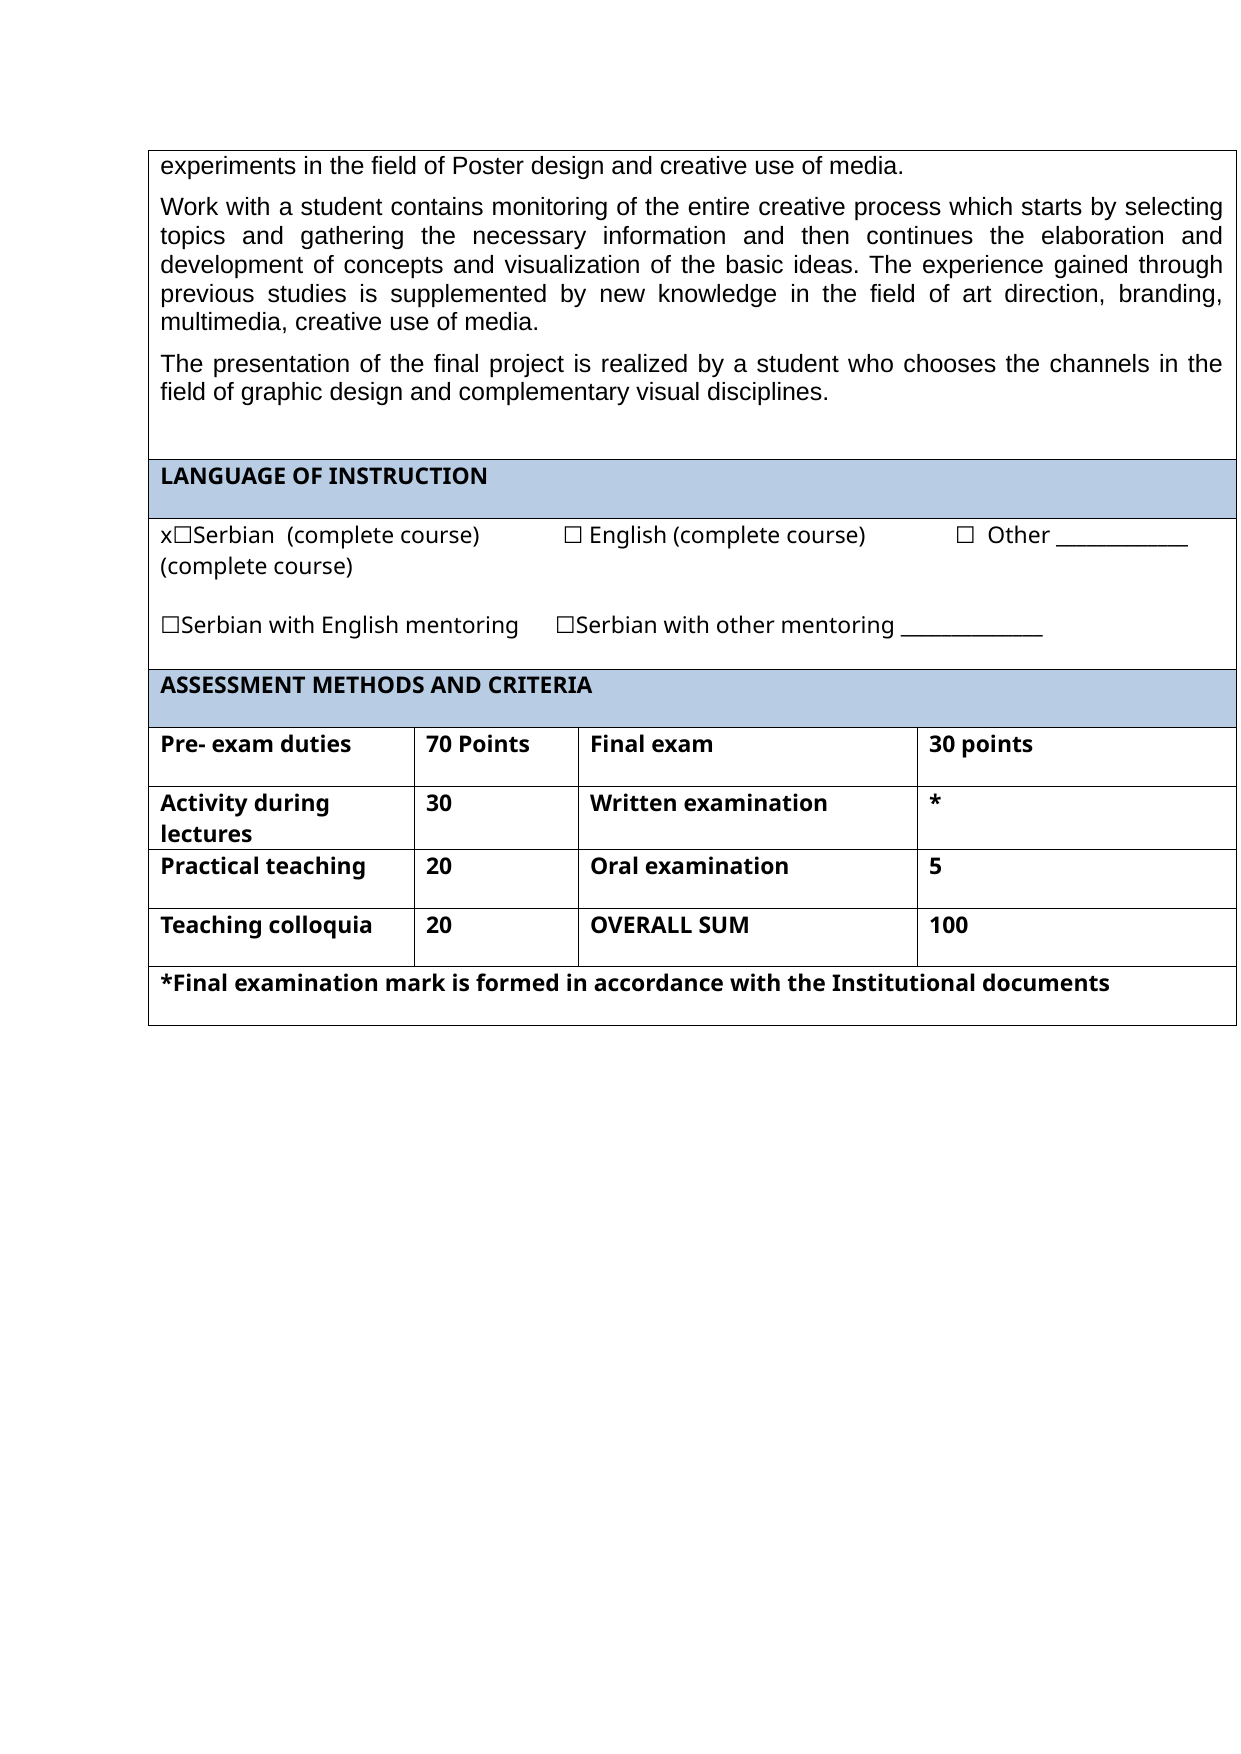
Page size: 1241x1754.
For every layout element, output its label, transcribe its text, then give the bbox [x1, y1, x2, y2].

table_cell 70 Points [415, 728, 578, 786]
table_cell *Final examination mark is formed in accordance with the Institutional documents [149, 967, 1236, 1025]
table_cell Activity during lectures [149, 787, 414, 849]
table_cell Final exam [579, 728, 917, 786]
table_cell LANGUAGE OF INSTRUCTION [149, 460, 1236, 518]
table_cell 30 [415, 787, 578, 849]
table_cell 20 [415, 909, 578, 966]
table_cell * [918, 787, 1236, 849]
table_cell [149, 151, 1236, 459]
table_cell Practical teaching [149, 850, 414, 908]
table_cell 20 [415, 850, 578, 908]
table_cell 30 points [918, 728, 1236, 786]
table_cell Written examination [579, 787, 917, 849]
table_cell 5 [918, 850, 1236, 908]
table_cell Teaching colloquia [149, 909, 414, 966]
table_cell 100 [918, 909, 1236, 966]
table_cell Oral examination [579, 850, 917, 908]
table_cell OVERALL SUM [579, 909, 917, 966]
table_cell Pre- exam duties [149, 728, 414, 786]
table_cell x☐Serbian (complete course) ☐ English (complete course) ☐ Other _____________ (complete course) ☐Serbian with English mentoring ☐Serbian with other mentoring ______________ [149, 519, 1236, 668]
table_cell ASSESSMENT METHODS AND CRITERIA [149, 670, 1236, 727]
